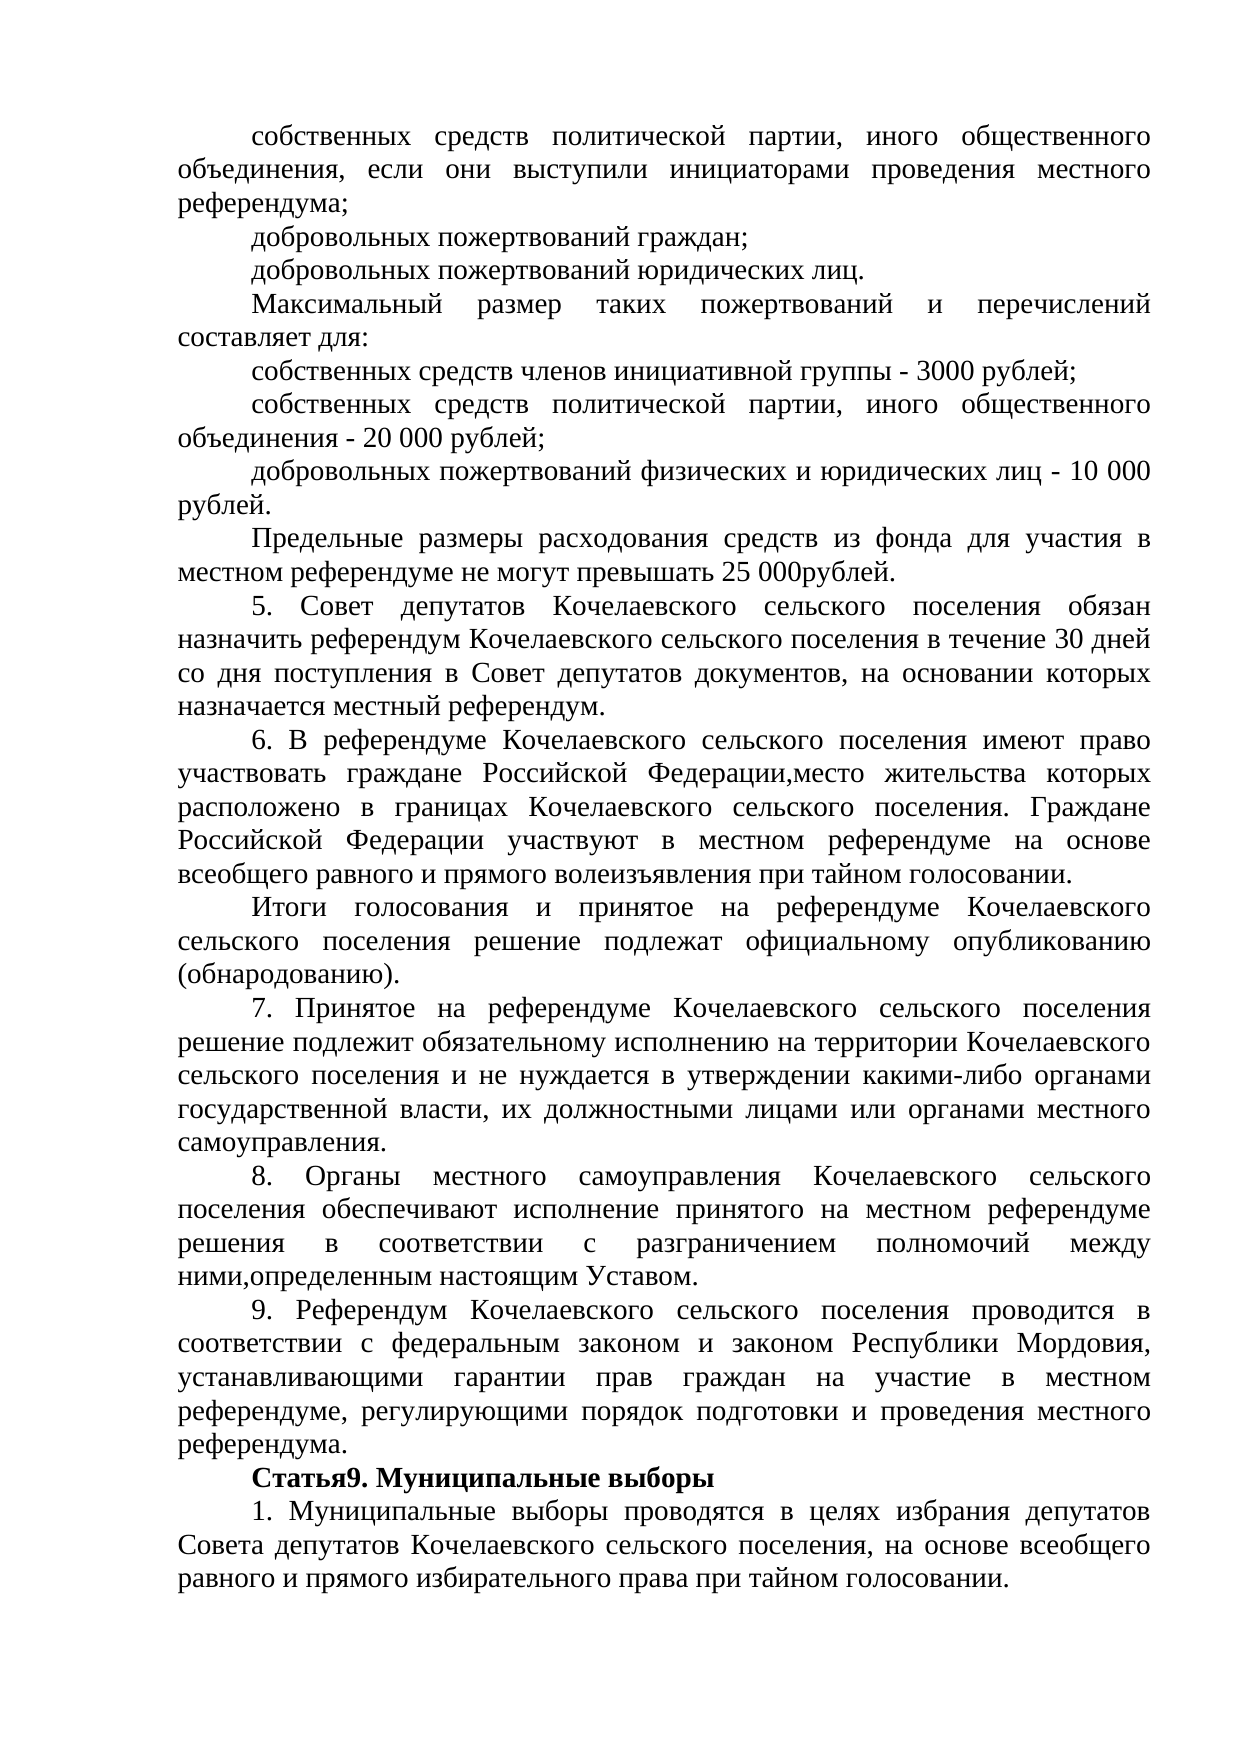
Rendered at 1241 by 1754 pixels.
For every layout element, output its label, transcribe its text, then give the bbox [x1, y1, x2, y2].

text добровольных пожертвований физических и юридических лиц - 10 000 рублей. [177, 453, 1152, 521]
text Итоги голосования и принятое на референдуме Кочелаевского сельского поселения решение подлежат официальному опубликованию (обнародованию). [177, 889, 1152, 990]
text добровольных пожертвований граждан; [177, 219, 1152, 252]
text 5. Совет депутатов Кочелаевского сельского поселения обязан назначить референдум Кочелаевского сельского поселения в течение 30 дней со дня поступления в Совет депутатов документов, на основании которых назначается местный референдум. [177, 588, 1152, 722]
text собственных средств членов инициативной группы - 3000 рублей; [177, 353, 1152, 386]
text 7. Принятое на референдуме Кочелаевского сельского поселения решение подлежит обязательному исполнению на территории Кочелаевского сельского поселения и не нуждается в утверждении какими-либо органами государственной власти, их должностными лицами или органами местного самоуправления. [177, 990, 1152, 1158]
text добровольных пожертвований юридических лиц. [177, 252, 1152, 286]
text 9. Референдум Кочелаевского сельского поселения проводится в соответствии с федеральным законом и законом Республики Мордовия, устанавливающими гарантии прав граждан на участие в местном референдуме, регулирующими порядок подготовки и проведения местного референдума. [177, 1292, 1152, 1460]
text Статья9. Муниципальные выборы [177, 1460, 1152, 1493]
text Максимальный размер таких пожертвований и перечислений составляет для: [177, 286, 1152, 353]
text 1. Муниципальные выборы проводятся в целях избрания депутатов Совета депутатов Кочелаевского сельского поселения, на основе всеобщего равного и прямого избирательного права при тайном голосовании. [177, 1493, 1152, 1594]
text Предельные размеры расходования средств из фонда для участия в местном референдуме не могут превышать 25 000рублей. [177, 521, 1152, 588]
text собственных средств политической партии, иного общественного объединения - 20 000 рублей; [177, 386, 1152, 453]
text 8. Органы местного самоуправления Кочелаевского сельского поселения обеспечивают исполнение принятого на местном референдуме решения в соответствии с разграничением полномочий между ними,определенным настоящим Уставом. [177, 1158, 1152, 1292]
text 6. В референдуме Кочелаевского сельского поселения имеют право участвовать граждане Российской Федерации,место жительства которых расположено в границах Кочелаевского сельского поселения. Граждане Российской Федерации участвуют в местном референдуме на основе всеобщего равного и прямого волеизъявления при тайном голосовании. [177, 722, 1152, 889]
text собственных средств политической партии, иного общественного объединения, если они выступили инициаторами проведения местного референдума; [177, 118, 1152, 219]
